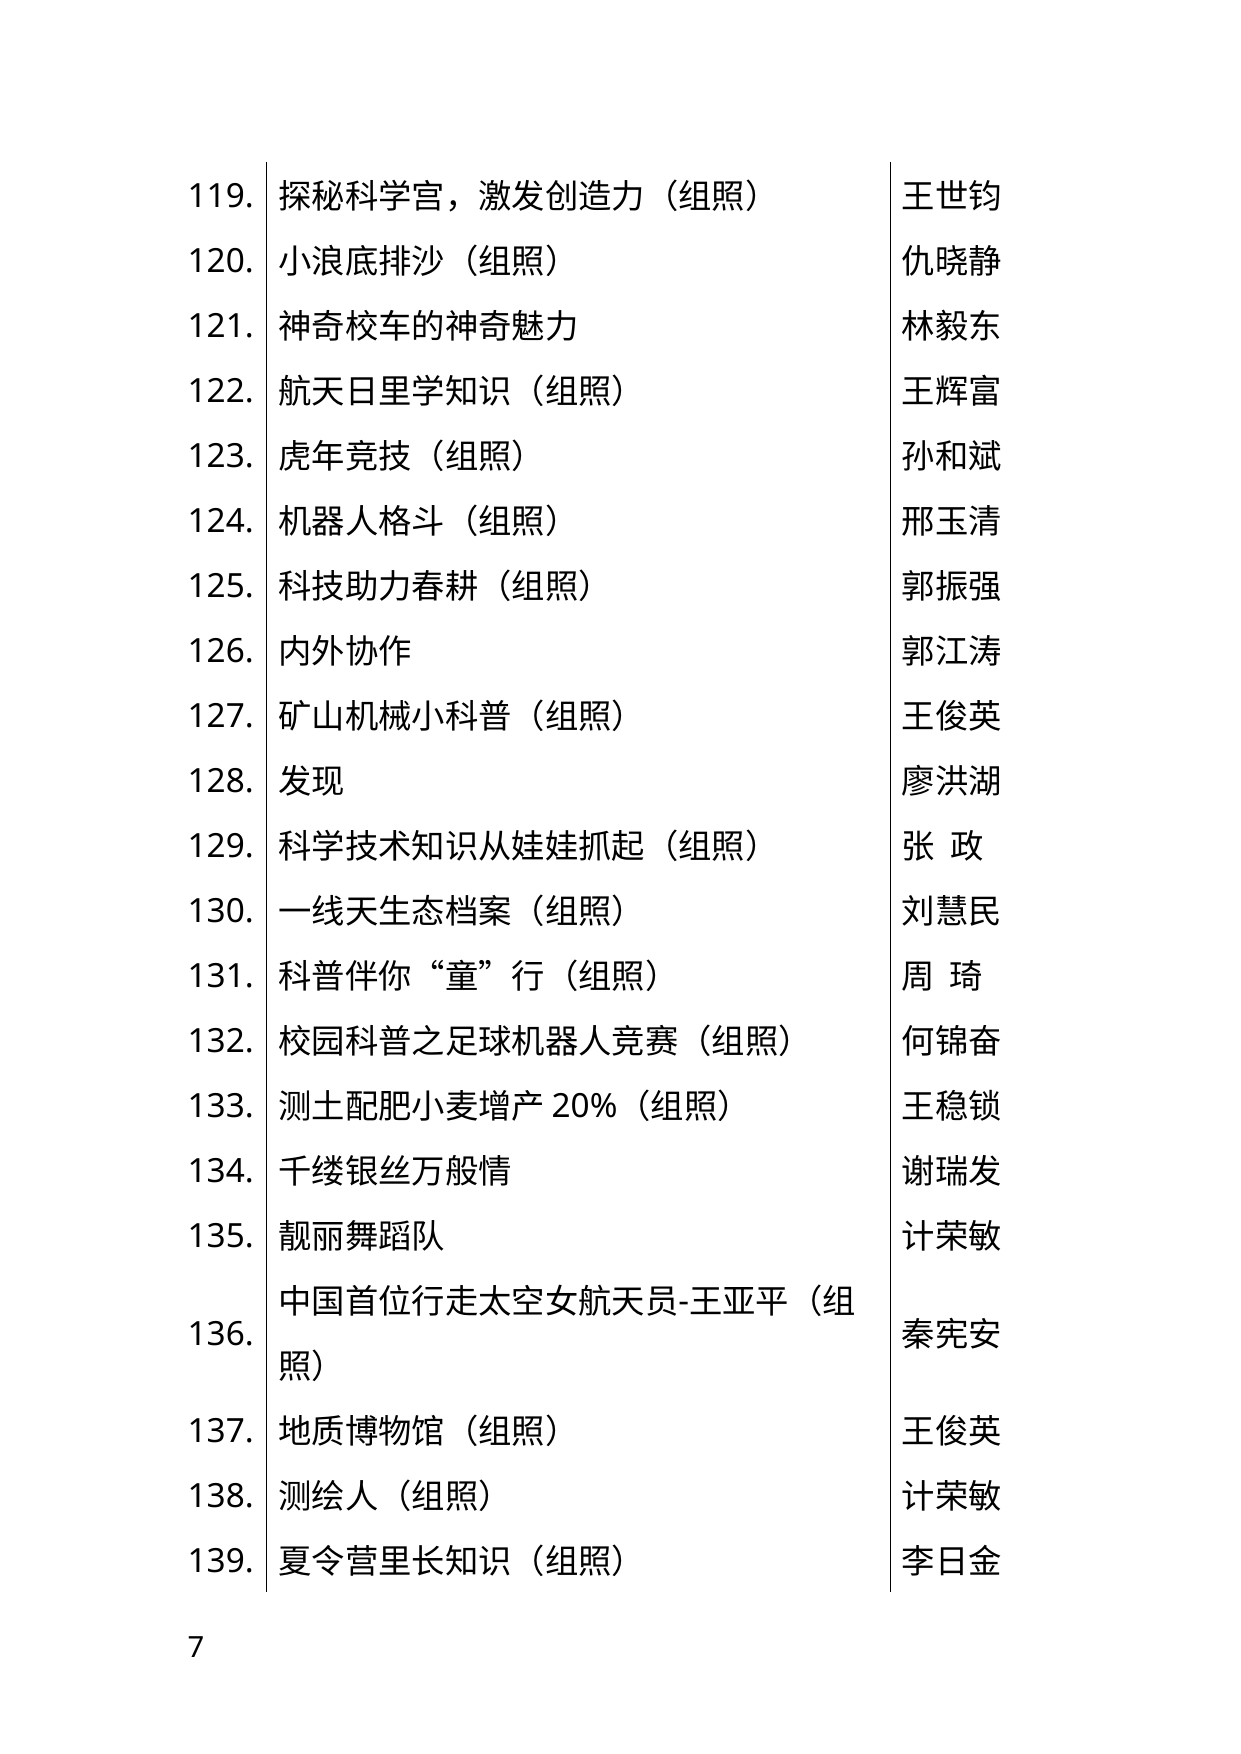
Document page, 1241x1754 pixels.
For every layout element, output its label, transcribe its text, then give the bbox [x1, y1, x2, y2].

table_cell 矿山机械小科普（组照） [267, 682, 890, 747]
table_cell 孙和斌 [891, 422, 1014, 487]
table_cell 廖洪湖 [891, 747, 1014, 812]
table_cell 测绘人（组照） [267, 1462, 890, 1527]
table_cell 发现 [267, 747, 890, 812]
table_cell 126. [176, 617, 266, 682]
table_cell 探秘科学宫，激发创造力（组照） [267, 162, 890, 227]
table_cell 119. [176, 162, 266, 227]
table_cell 张 政 [891, 812, 1014, 877]
table_cell 121. [176, 292, 266, 357]
table_cell 谢瑞发 [891, 1137, 1014, 1202]
table_cell 测土配肥小麦增产20%（组照） [267, 1072, 890, 1137]
table_cell 138. [176, 1462, 266, 1527]
table_cell 124. [176, 487, 266, 552]
table_cell 139. [176, 1527, 266, 1592]
table_cell 133. [176, 1072, 266, 1137]
table_cell 航天日里学知识（组照） [267, 357, 890, 422]
table_cell 130. [176, 877, 266, 942]
table_cell 134. [176, 1137, 266, 1202]
table_cell 仇晓静 [891, 227, 1014, 292]
table_cell 120. [176, 227, 266, 292]
table_cell 127. [176, 682, 266, 747]
table_cell 132. [176, 1007, 266, 1072]
table_cell 137. [176, 1397, 266, 1462]
table_cell 靓丽舞蹈队 [267, 1202, 890, 1267]
table_cell 虎年竞技（组照） [267, 422, 890, 487]
table_cell 夏令营里长知识（组照） [267, 1527, 890, 1592]
table_cell 秦宪安 [891, 1267, 1014, 1397]
table_cell 地质博物馆（组照） [267, 1397, 890, 1462]
table_cell 刘慧民 [891, 877, 1014, 942]
table_cell 王辉富 [891, 357, 1014, 422]
table_cell 何锦奋 [891, 1007, 1014, 1072]
table_cell 王俊英 [891, 1397, 1014, 1462]
table_cell 125. [176, 552, 266, 617]
table_cell 计荣敏 [891, 1202, 1014, 1267]
table_cell 郭江涛 [891, 617, 1014, 682]
table_cell 千缕银丝万般情 [267, 1137, 890, 1202]
table_cell 129. [176, 812, 266, 877]
table_cell 林毅东 [891, 292, 1014, 357]
table_cell 校园科普之足球机器人竞赛（组照） [267, 1007, 890, 1072]
table_cell 小浪底排沙（组照） [267, 227, 890, 292]
table_cell 郭振强 [891, 552, 1014, 617]
table_cell 内外协作 [267, 617, 890, 682]
table_cell 计荣敏 [891, 1462, 1014, 1527]
table_cell 中国首位行走太空女航天员-王亚平（组照） [267, 1267, 890, 1397]
table_cell 131. [176, 942, 266, 1007]
table_cell 一线天生态档案（组照） [267, 877, 890, 942]
table_cell 135. [176, 1202, 266, 1267]
table_cell 王俊英 [891, 682, 1014, 747]
table_cell 王稳锁 [891, 1072, 1014, 1137]
table_cell 128. [176, 747, 266, 812]
table_cell 122. [176, 357, 266, 422]
table_cell 周 琦 [891, 942, 1014, 1007]
table_cell 科技助力春耕（组照） [267, 552, 890, 617]
table_cell 科普伴你“童”行（组照） [267, 942, 890, 1007]
table_cell 李日金 [891, 1527, 1014, 1592]
table_cell 136. [176, 1267, 266, 1397]
table_cell 邢玉清 [891, 487, 1014, 552]
table_cell 科学技术知识从娃娃抓起（组照） [267, 812, 890, 877]
table_cell 王世钧 [891, 162, 1014, 227]
table_cell 神奇校车的神奇魅力 [267, 292, 890, 357]
table_cell 机器人格斗（组照） [267, 487, 890, 552]
table_cell 123. [176, 422, 266, 487]
